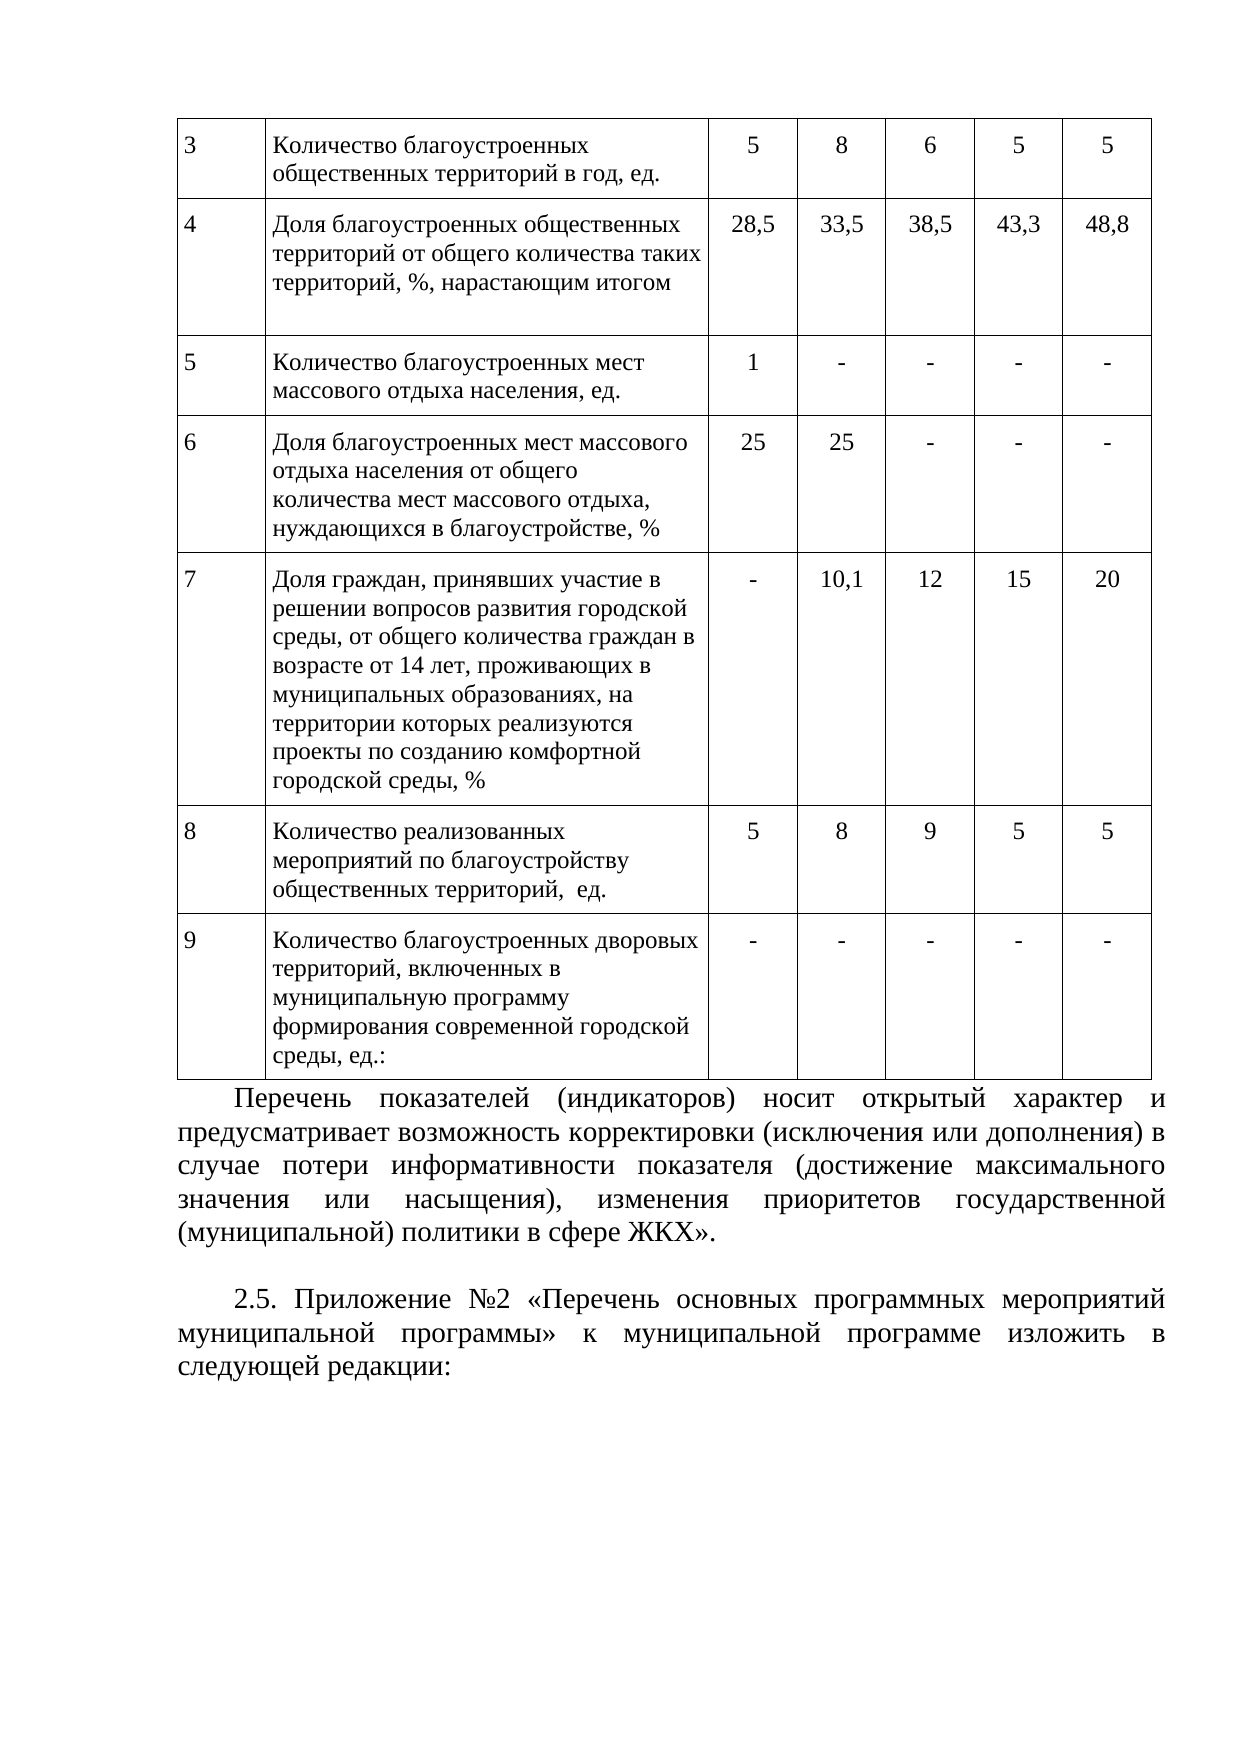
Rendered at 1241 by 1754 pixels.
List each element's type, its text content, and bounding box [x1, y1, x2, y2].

table_cell 10,1 [798, 553, 885, 804]
table_cell - [1063, 336, 1151, 415]
table_cell Доля граждан, принявших участие в решении вопросов развития городской среды, от общего количества граждан в возрасте от 14 лет, проживающих в муниципальных образованиях, на территории которых реализуются проекты по созданию комфортной городской среды, % [266, 553, 708, 804]
table_cell Количество реализованных мероприятий по благоустройству общественных территорий, ед. [266, 806, 708, 913]
table_cell 25 [798, 416, 885, 552]
table_cell - [709, 914, 797, 1079]
table_cell 9 [178, 914, 265, 1079]
table_cell 48,8 [1063, 199, 1151, 335]
table_cell 20 [1063, 553, 1151, 804]
table_cell 8 [798, 806, 885, 913]
table_cell - [709, 553, 797, 804]
table_cell - [886, 416, 974, 552]
table_cell 5 [975, 119, 1062, 198]
table_cell 3 [178, 119, 265, 198]
table_cell 8 [178, 806, 265, 913]
table_cell 25 [709, 416, 797, 552]
table_cell - [975, 336, 1062, 415]
table_cell - [886, 914, 974, 1079]
table_cell Доля благоустроенных общественных территорий от общего количества таких территорий, %, нарастающим итогом [266, 199, 708, 335]
table_cell 5 [1063, 119, 1151, 198]
table_cell 6 [886, 119, 974, 198]
table_cell 4 [178, 199, 265, 335]
table_cell 5 [1063, 806, 1151, 913]
text 2.5. Приложение №2 «Перечень основных программных мероприятий муниципальной программы» к муниципальной программе изложить в следующей редакции: [177, 1281, 1166, 1382]
table_cell - [886, 336, 974, 415]
text Перечень показателей (индикаторов) носит открытый характер и предусматривает возможность корректировки (исключения или дополнения) в случае потери информативности показателя (достижение максимального значения или насыщения), изменения приоритетов государственной (муниципальной) политики в сфере ЖКХ». [177, 1080, 1166, 1248]
table_cell 7 [178, 553, 265, 804]
table_cell 12 [886, 553, 974, 804]
table_cell Количество благоустроенных общественных территорий в год, ед. [266, 119, 708, 198]
table_cell - [798, 336, 885, 415]
table_cell - [975, 914, 1062, 1079]
table_cell 5 [975, 806, 1062, 913]
table_cell 9 [886, 806, 974, 913]
table_cell 5 [178, 336, 265, 415]
table_cell 43,3 [975, 199, 1062, 335]
table_cell Количество благоустроенных мест массового отдыха населения, ед. [266, 336, 708, 415]
table_cell 15 [975, 553, 1062, 804]
table_cell Доля благоустроенных мест массового отдыха населения от общего количества мест массового отдыха, нуждающихся в благоустройстве, % [266, 416, 708, 552]
table_cell 8 [798, 119, 885, 198]
table_cell 6 [178, 416, 265, 552]
table_cell 1 [709, 336, 797, 415]
table_cell - [1063, 416, 1151, 552]
table_cell - [798, 914, 885, 1079]
table_cell 5 [709, 119, 797, 198]
table_cell - [975, 416, 1062, 552]
table_cell 33,5 [798, 199, 885, 335]
table_cell Количество благоустроенных дворовых территорий, включенных в муниципальную программу формирования современной городской среды, ед.: [266, 914, 708, 1079]
table_cell 5 [709, 806, 797, 913]
table_cell 38,5 [886, 199, 974, 335]
table_cell 28,5 [709, 199, 797, 335]
table_cell - [1063, 914, 1151, 1079]
